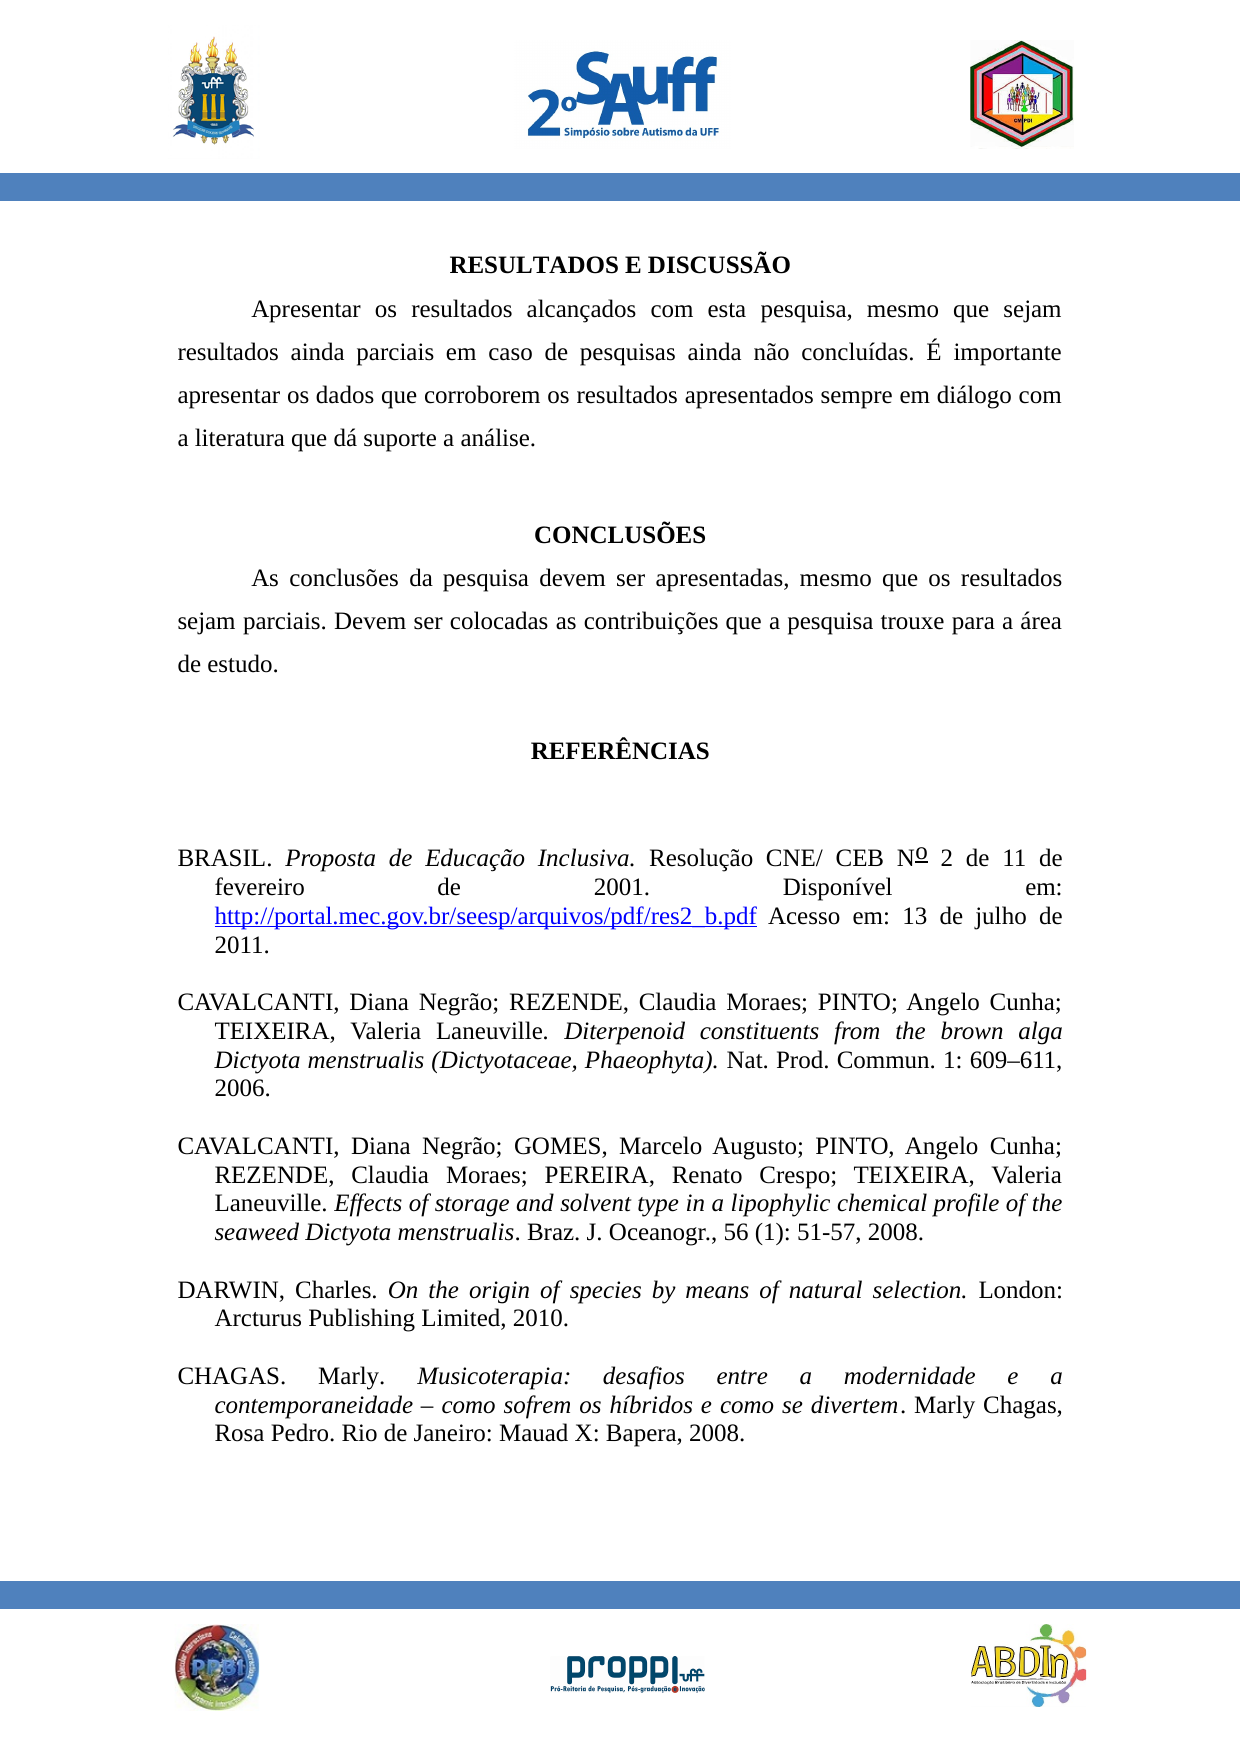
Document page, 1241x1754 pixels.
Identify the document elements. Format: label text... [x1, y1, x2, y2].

picture [970, 40, 1074, 149]
text RESULTADOS E DISCUSSÃO [177, 251, 1063, 279]
picture [167, 25, 260, 159]
picture [572, 1661, 580, 1672]
text CAVALCANTI, Diana Negrão; GOMES, Marcelo Augusto; PINTO, Angelo Cunha; REZENDE, Claudia Moraes; PEREIRA, Renato Crespo; TEIXEIRA, Valeria Laneuville. Effects of storage and solvent type in a lipophylic chemical profile of the seaweed Dictyota menstrualis. Braz. J. Oceanogr., 56 (1): 51-57, 2008. [177, 1131, 1063, 1246]
picture [514, 40, 732, 149]
text DARWIN, Charles. On the origin of species by means of natural selection. London: Arcturus Publishing Limited, 2010. [177, 1275, 1063, 1332]
text CHAGAS. Marly. Musicoterapia: desafios entre a modernidade e a contemporaneidade – como sofrem os híbridos e como se divertem. Marly Chagas, Rosa Pedro. Rio de Janeiro: Mauad X: Bapera, 2008. [177, 1361, 1063, 1447]
picture [613, 1661, 621, 1672]
text As conclusões da pesquisa devem ser apresentadas, mesmo que os resultados sejam parciais. Devem ser colocadas as contribuições que a pesquisa trouxe para a área de estudo. [177, 563, 1063, 678]
picture [970, 1624, 1086, 1706]
text REFERÊNCIAS [177, 736, 1063, 764]
text BRASIL. Proposta de Educação Inclusiva. Resolução CNE/ CEB No 2 de 11 de fevereiro de 2001. Disponível em: http://portal.mec.gov.br/seesp/arquivos/pdf/res2_b.pdf Acesso em: 13 de julho de 2011. [177, 836, 1063, 958]
text CAVALCANTI, Diana Negrão; REZENDE, Claudia Moraes; PINTO; Angelo Cunha; TEIXEIRA, Valeria Laneuville. Diterpenoid constituents from the brown alga Dictyota menstrualis (Dictyotaceae, Phaeophyta). Nat. Prod. Commun. 1: 609–611, 2006. [177, 987, 1063, 1102]
text Apresentar os resultados alcançados com esta pesquisa, mesmo que sejam resultados ainda parciais em caso de pesquisas ainda não concluídas. É importante apresentar os dados que corroborem os resultados apresentados sempre em diálogo com a literatura que dá suporte a análise. [177, 294, 1063, 452]
picture [656, 1661, 663, 1672]
text CONCLUSÕES [177, 520, 1063, 549]
picture [634, 1661, 642, 1672]
picture [174, 1624, 260, 1711]
picture [550, 1656, 705, 1693]
